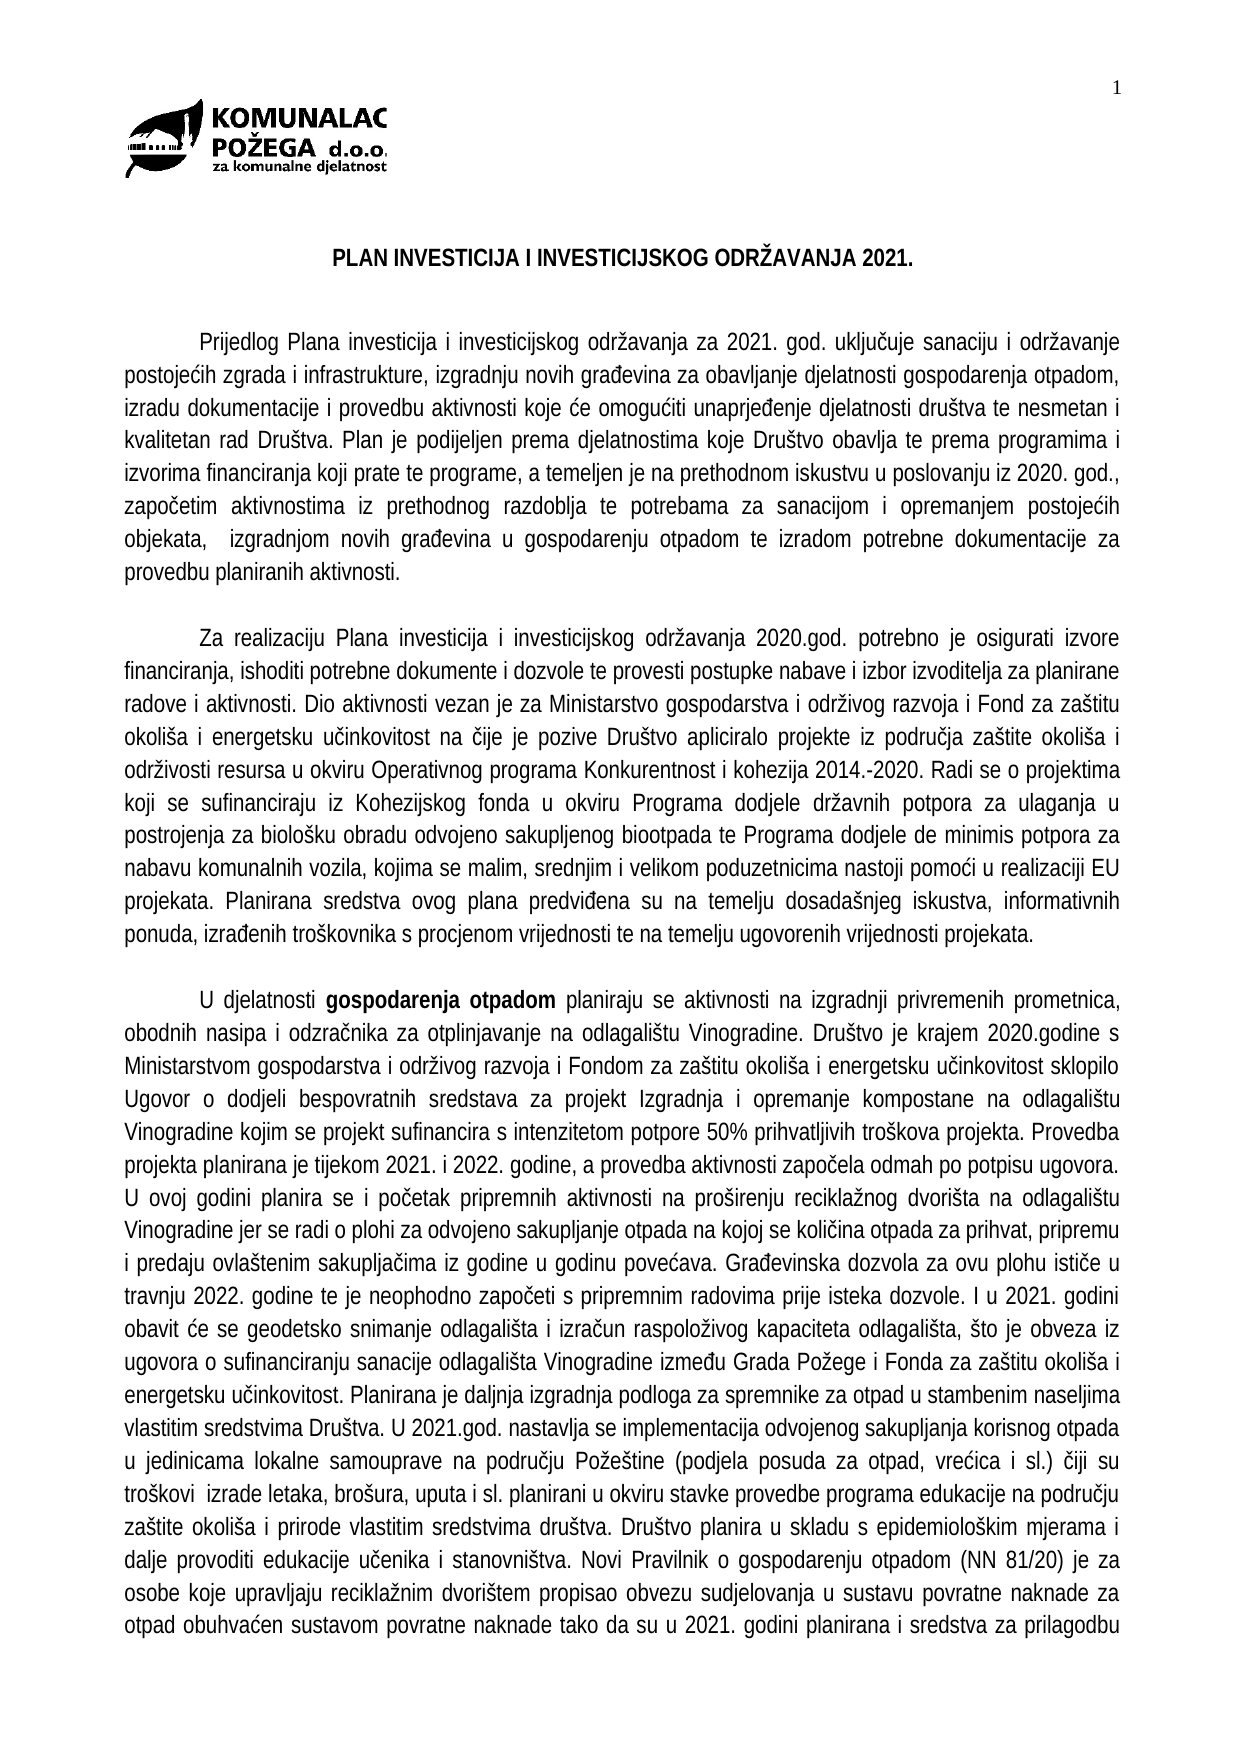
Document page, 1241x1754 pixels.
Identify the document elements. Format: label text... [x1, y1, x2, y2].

text PLAN INVESTICIJA I INVESTICIJSKOG ODRŽAVANJA 2021. [124, 243, 1122, 271]
text Prijedlog Plana investicija i investicijskog održavanja za 2021. god. uključuje sanaciju i održavanje postojećih zgrada i infrastrukture, izgradnju novih građevina za obavljanje djelatnosti gospodarenja otpadom, izradu dokumentacije i provedbu aktivnosti koje će omogućiti unaprjeđenje djelatnosti društva te nesmetan i kvalitetan rad Društva. Plan je podijeljen prema djelatnostima koje Društvo obavlja te prema programima i izvorima financiranja koji prate te programe, a temeljen je na prethodnom iskustvu u poslovanju iz 2020. god., započetim aktivnostima iz prethodnog razdoblja te potrebama za sanacijom i opremanjem postojećih objekata, izgradnjom novih građevina u gospodarenju otpadom te izradom potrebne dokumentacije za provedbu planiranih aktivnosti. [124, 327, 1122, 586]
text Za realizaciju Plana investicija i investicijskog održavanja 2020.god. potrebno je osigurati izvore financiranja, ishoditi potrebne dokumente i dozvole te provesti postupke nabave i izbor izvoditelja za planirane radove i aktivnosti. Dio aktivnosti vezan je za Ministarstvo gospodarstva i održivog razvoja i Fond za zaštitu okoliša i energetsku učinkovitost na čije je pozive Društvo apliciralo projekte iz područja zaštite okoliša i održivosti resursa u okviru Operativnog programa Konkurentnost i kohezija 2014.-2020. Radi se o projektima koji se sufinanciraju iz Kohezijskog fonda u okviru Programa dodjele državnih potpora za ulaganja u postrojenja za biološku obradu odvojeno sakupljenog biootpada te Programa dodjele de minimis potpora za nabavu komunalnih vozila, kojima se malim, srednjim i velikom poduzetnicima nastoji pomoći u realizaciji EU projekata. Planirana sredstva ovog plana predviđena su na temelju dosadašnjeg iskustva, informativnih ponuda, izrađenih troškovnika s procjenom vrijednosti te na temelju ugovorenih vrijednosti projekata. [124, 623, 1122, 948]
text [124, 985, 1122, 1639]
picture [124, 99, 387, 177]
